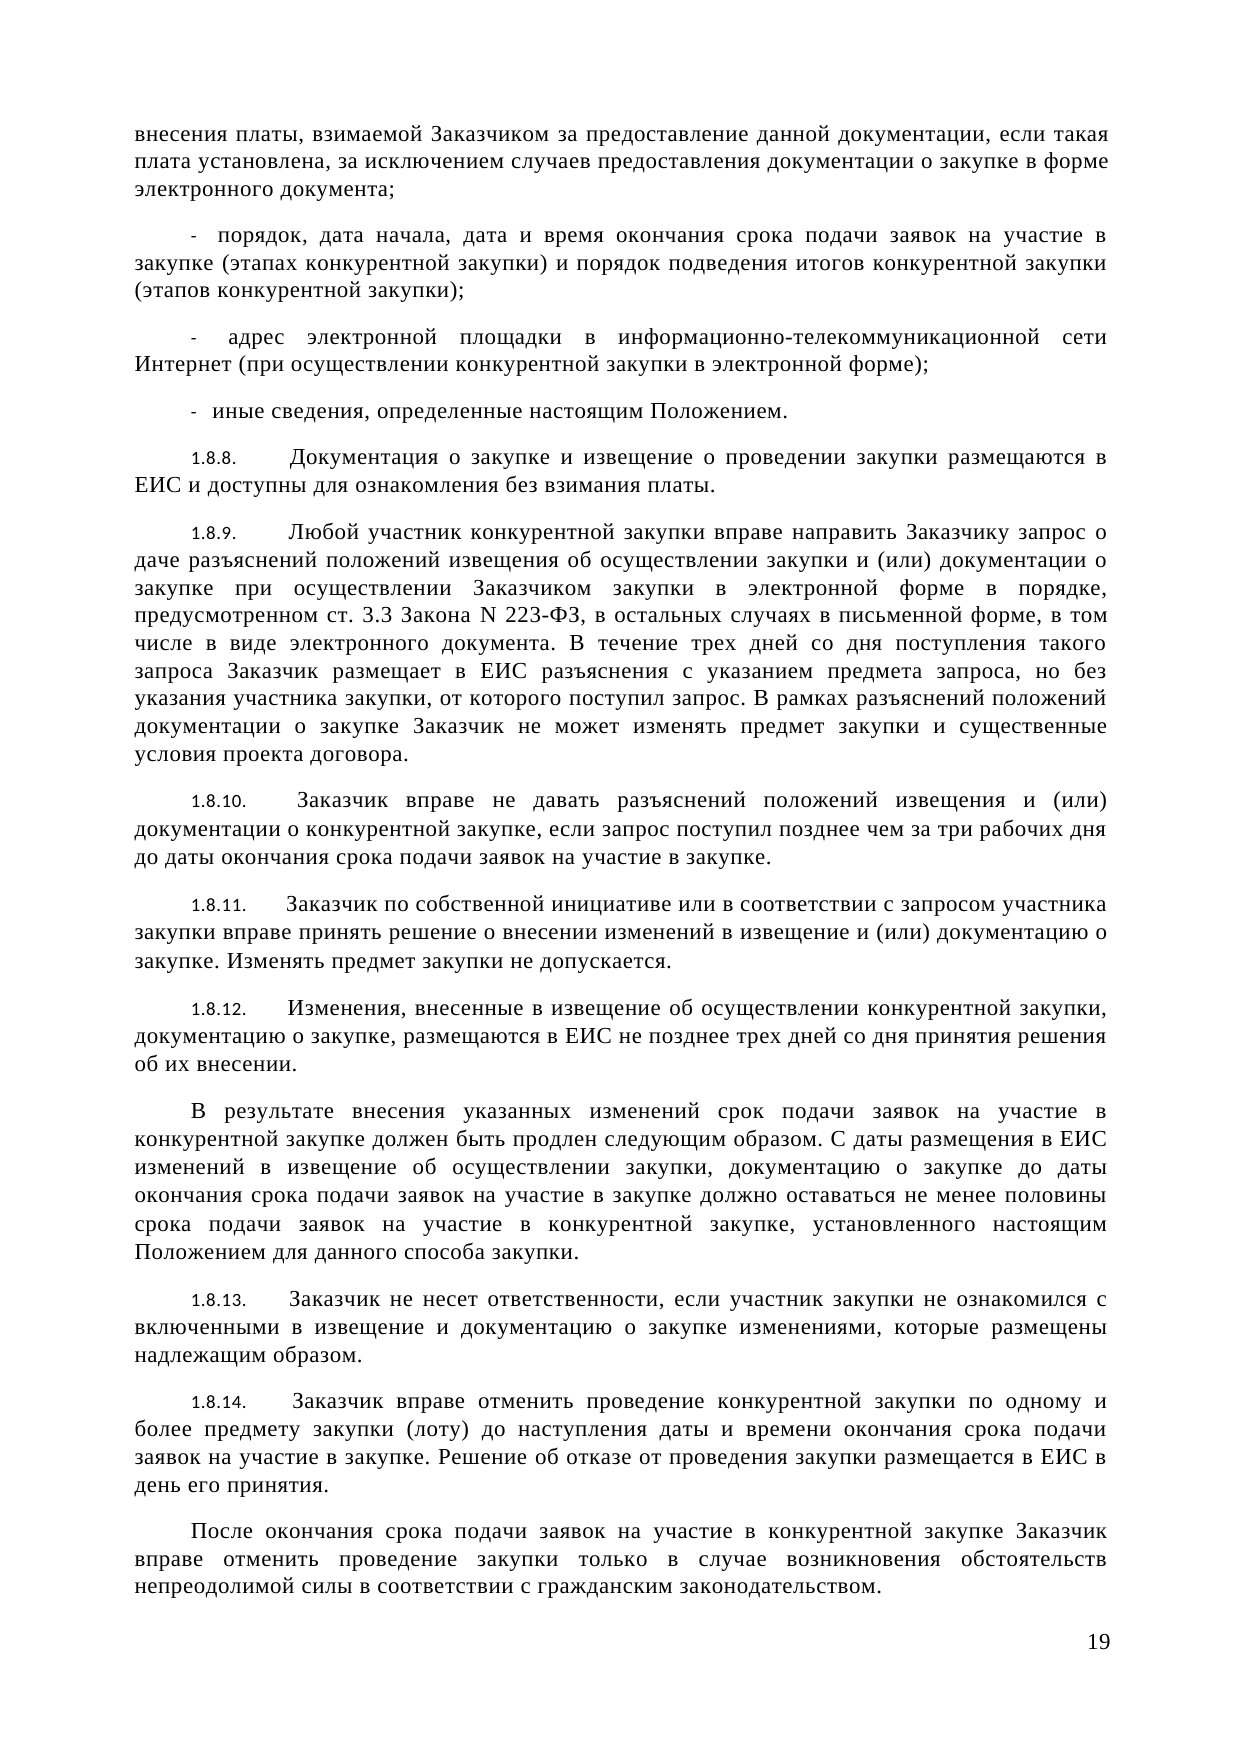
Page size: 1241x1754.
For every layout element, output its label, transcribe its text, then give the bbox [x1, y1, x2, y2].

list Заказчик вправе отменить проведение конкурентной закупки по одному и более предмету закупки (лоту) до наступления даты и времени окончания срока подачи заявок на участие в закупке. Решение об отказе от проведения закупки размещается в ЕИС в день его принятия. [134, 1387, 1108, 1498]
list адрес электронной площадки в информационно-телекоммуникационной сети Интернет (при осуществлении конкурентной закупки в электронной форме); [134, 322, 1108, 377]
text В результате внесения указанных изменений срок подачи заявок на участие в конкурентной закупке должен быть продлен следующим образом. С даты размещения в ЕИС изменений в извещение об осуществлении закупки, документацию о закупке до даты окончания срока подачи заявок на участие в закупке должно оставаться не менее половины срока подачи заявок на участие в конкурентной закупке, установленного настоящим Положением для данного способа закупки. [134, 1096, 1108, 1265]
list Любой участник конкурентной закупки вправе направить Заказчику запрос о даче разъяснений положений извещения об осуществлении закупки и (или) документации о закупке при осуществлении Заказчиком закупки в электронной форме в порядке, предусмотренном ст. 3.3 Закона N 223-ФЗ, в остальных случаях в письменной форме, в том числе в виде электронного документа. В течение трех дней со дня поступления такого запроса Заказчик размещает в ЕИС разъяснения с указанием предмета запроса, но без указания участника закупки, от которого поступил запрос. В рамках разъяснений положений документации о закупке Заказчик не может изменять предмет закупки и существенные условия проекта договора. [134, 517, 1108, 767]
list Документация о закупке и извещение о проведении закупки размещаются в ЕИС и доступны для ознакомления без взимания платы. [134, 442, 1108, 498]
list порядок, дата начала, дата и время окончания срока подачи заявок на участие в закупке (этапах конкурентной закупки) и порядок подведения итогов конкурентной закупки (этапов конкурентной закупки); [134, 220, 1108, 303]
list Заказчик вправе не давать разъяснений положений извещения и (или) документации о конкурентной закупке, если запрос поступил позднее чем за три рабочих дня до даты окончания срока подачи заявок на участие в закупке. [134, 785, 1108, 870]
text внесения платы, взимаемой Заказчиком за предоставление данной документации, если такая плата установлена, за исключением случаев предоставления документации о закупке в форме электронного документа; [134, 119, 1111, 202]
list Заказчик по собственной инициативе или в соответствии с запросом участника закупки вправе принять решение о внесении изменений в извещение и (или) документацию о закупке. Изменять предмет закупки не допускается. [134, 888, 1108, 974]
text После окончания срока подачи заявок на участие в конкурентной закупке Заказчик вправе отменить проведение закупки только в случае возникновения обстоятельств непреодолимой силы в соответствии с гражданским законодательством. [134, 1517, 1108, 1599]
list Заказчик не несет ответственности, если участник закупки не ознакомился с включенными в извещение и документацию о закупке изменениями, которые размещены надлежащим образом. [134, 1283, 1108, 1368]
text 19 [130, 1628, 1110, 1655]
list иные сведения, определенные настоящим Положением. [134, 403, 1111, 422]
list Изменения, внесенные в извещение об осуществлении конкурентной закупки, документацию о закупке, размещаются в ЕИС не позднее трех дней со дня принятия решения об их внесении. [134, 993, 1108, 1077]
